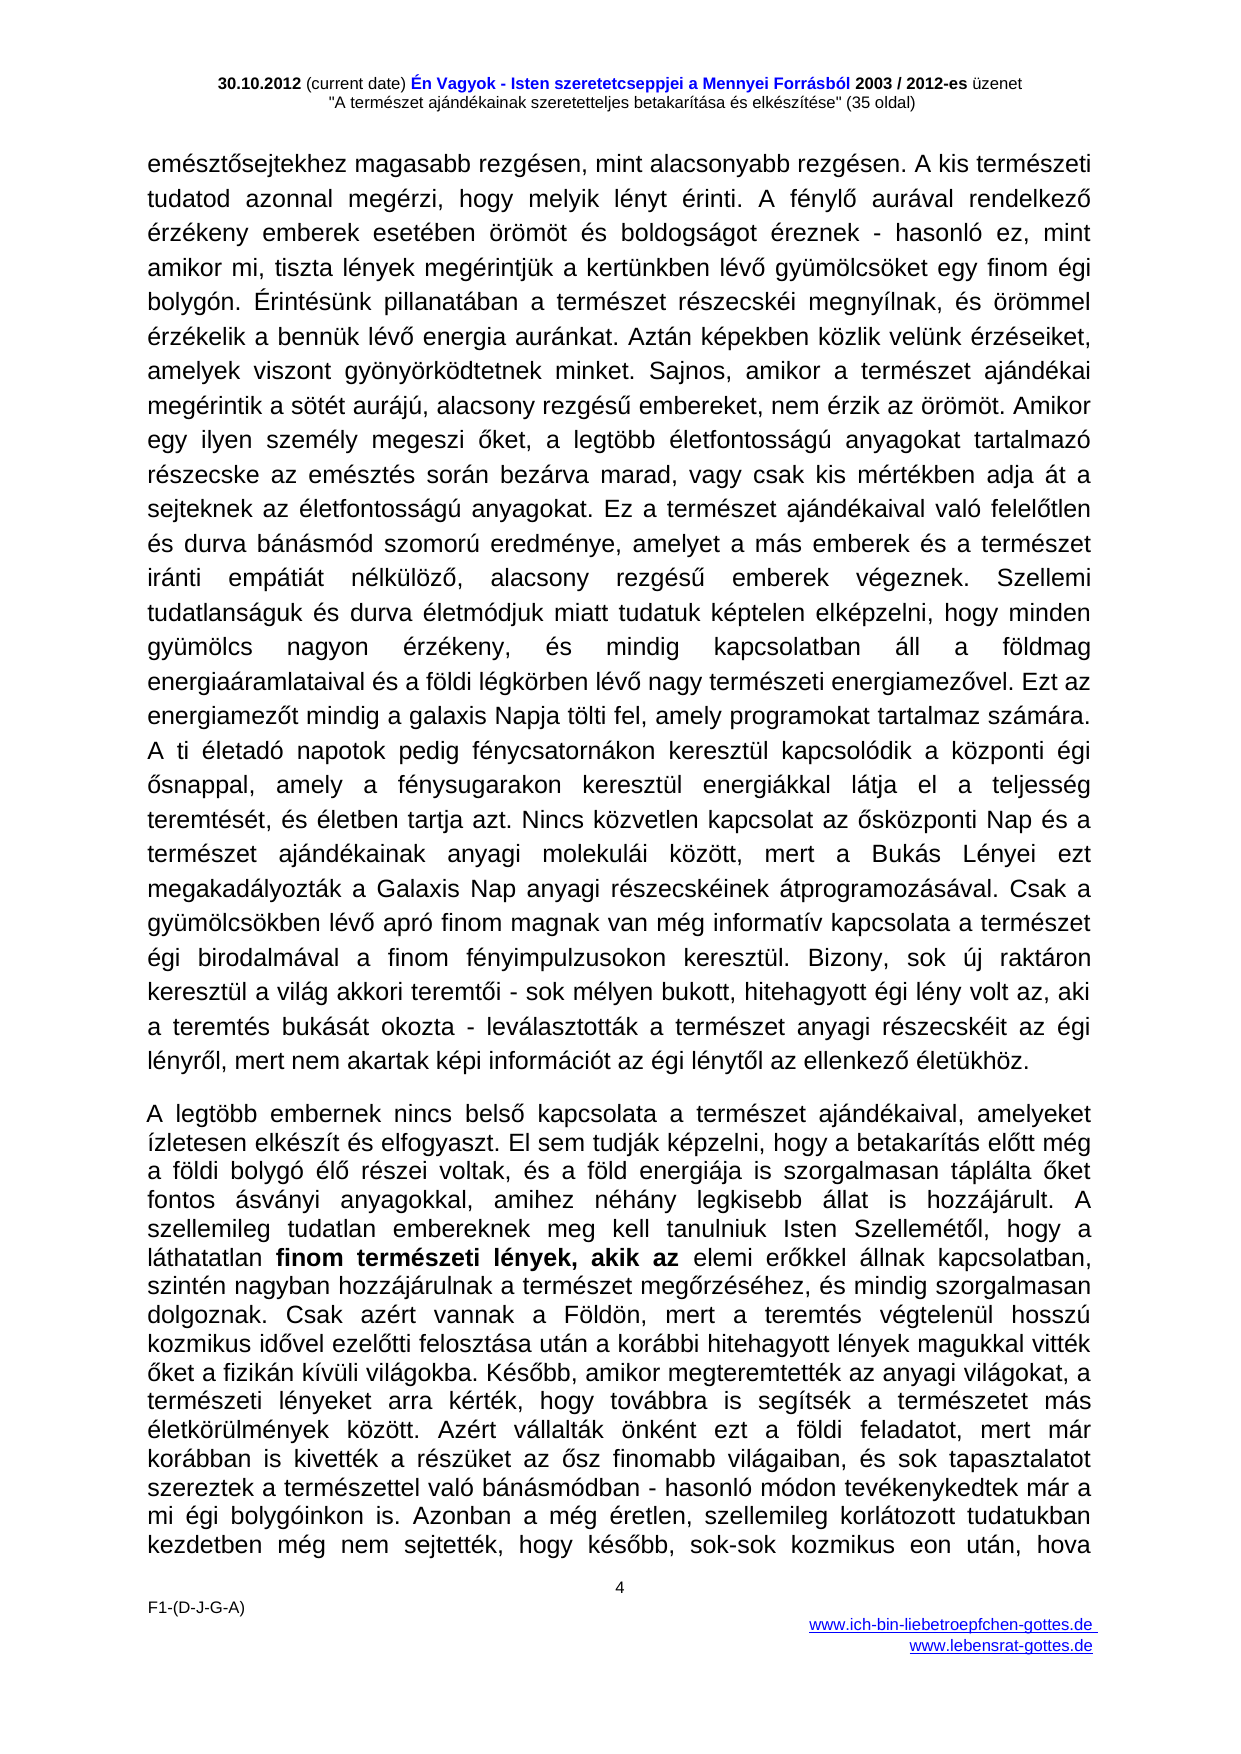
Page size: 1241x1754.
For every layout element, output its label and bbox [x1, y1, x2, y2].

text [146, 1099, 1093, 1559]
text [146, 149, 1093, 1075]
